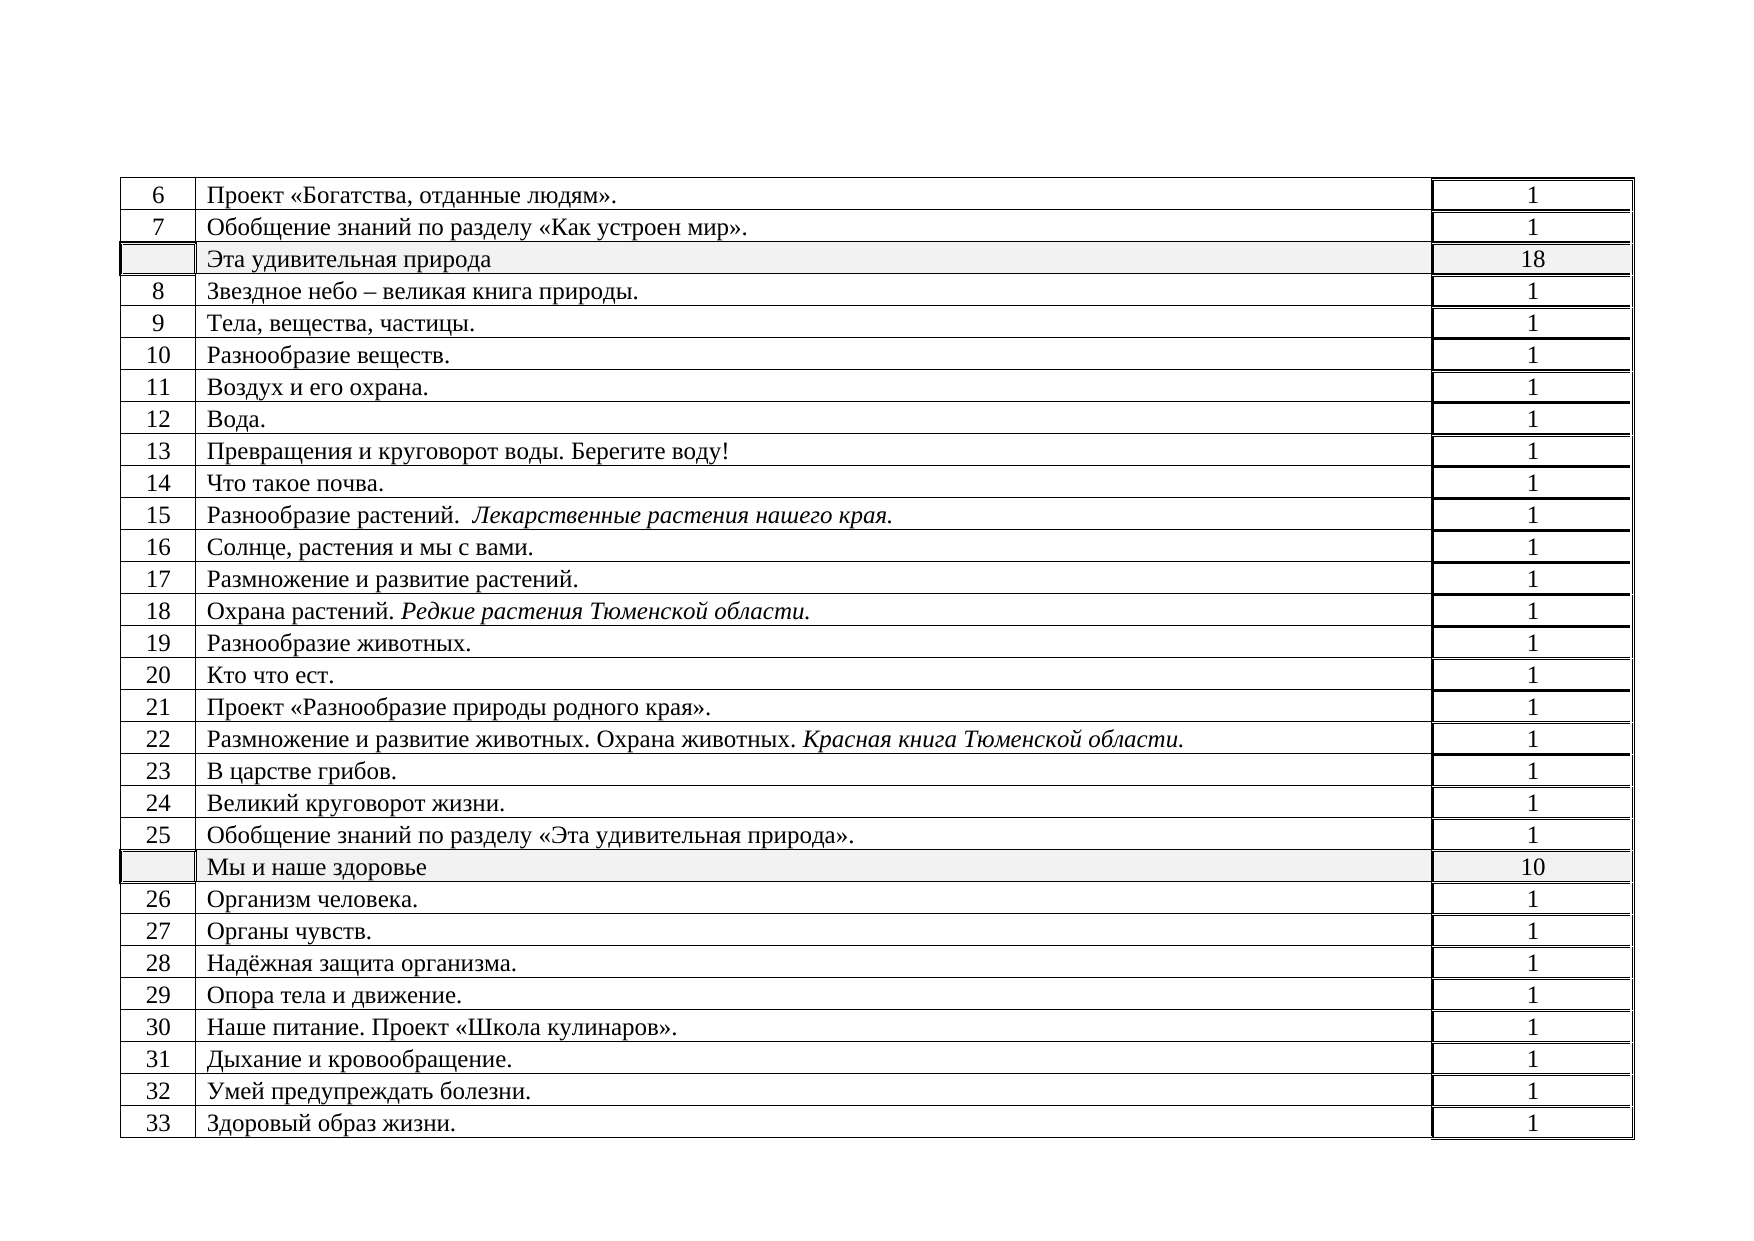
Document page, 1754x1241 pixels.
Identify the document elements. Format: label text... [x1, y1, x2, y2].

table_cell 1 [1434, 401, 1632, 433]
table_cell Здоровый образ жизни. [196, 1106, 1432, 1137]
table_cell 20 [121, 658, 195, 689]
table_cell Размножение и развитие животных. Охрана животных. Красная книга Тюменской области. [196, 722, 1431, 753]
table_cell Умей предупреждать болезни. [196, 1074, 1431, 1104]
table_cell Наше питание. Проект «Школа кулинаров». [196, 1010, 1431, 1041]
table_cell Размножение и развитие растений. [196, 562, 1431, 593]
table_cell 1 [1432, 721, 1633, 753]
table_cell 31 [121, 1042, 195, 1073]
table_cell 1 [1434, 497, 1632, 529]
table_cell Кто что ест. [196, 658, 1431, 689]
table_cell Разнообразие растений. Лекарственные растения нашего края. [196, 498, 1431, 529]
table_cell 8 [121, 276, 195, 305]
table_cell 24 [121, 786, 195, 817]
table_cell 18 [1434, 241, 1632, 273]
table_cell В царстве грибов. [196, 754, 1431, 785]
table_cell 1 [1434, 593, 1633, 625]
table_cell 25 [121, 818, 195, 849]
table_cell 15 [121, 498, 195, 529]
table_cell Что такое почва. [196, 466, 1431, 497]
table_cell Надёжная защита организма. [196, 946, 1431, 977]
table_cell Проект «Богатства, отданные людям». [196, 178, 1431, 209]
table_cell 1 [1432, 913, 1633, 945]
table_cell Разнообразие животных. [196, 626, 1431, 657]
table_cell 9 [121, 306, 195, 337]
table_cell 23 [121, 754, 195, 785]
table_cell 1 [1432, 817, 1633, 849]
table_cell Эта удивительная природа [197, 242, 1431, 273]
table_cell 6 [121, 178, 195, 209]
table_cell 22 [121, 722, 195, 753]
table_cell 1 [1434, 209, 1632, 241]
table_cell 21 [121, 690, 195, 721]
table_cell 1 [1434, 465, 1632, 497]
table_cell 1 [1434, 273, 1632, 305]
table_cell Тела, вещества, частицы. [196, 306, 1431, 337]
table_cell 1 [1432, 881, 1633, 913]
table_cell 1 [1434, 369, 1632, 401]
table_cell 1 [1432, 785, 1633, 817]
table_cell 1 [1434, 625, 1632, 657]
table_cell 1 [1432, 1041, 1633, 1073]
table_cell 29 [121, 978, 195, 1009]
table_cell 10 [121, 338, 195, 369]
table_cell Вода. [196, 402, 1431, 433]
table_cell 1 [1432, 945, 1633, 977]
table_cell 11 [121, 370, 195, 401]
table_cell Звездное небо – великая книга природы. [196, 274, 1431, 305]
table_cell 7 [121, 210, 195, 241]
table_cell Превращения и круговорот воды. Берегите воду! [196, 434, 1431, 465]
table_cell 1 [1434, 753, 1633, 785]
table_cell Мы и наше здоровье [197, 850, 1431, 881]
table_cell 26 [121, 884, 195, 913]
table_cell 1 [1434, 1105, 1632, 1137]
table_cell Разнообразие веществ. [196, 338, 1431, 369]
table_cell 10 [1432, 849, 1633, 881]
table_cell 1 [1434, 433, 1632, 465]
table_cell 18 [121, 594, 195, 625]
table_cell 1 [1434, 337, 1632, 369]
table_cell 12 [121, 402, 195, 433]
table_cell 27 [121, 914, 195, 945]
table_cell [122, 852, 194, 881]
table_cell Органы чувств. [196, 914, 1431, 945]
table_cell 32 [121, 1074, 195, 1104]
table_cell 1 [1432, 1073, 1633, 1104]
table_cell Дыхание и кровообращение. [196, 1042, 1431, 1073]
table_cell 33 [121, 1106, 195, 1137]
table_cell Охрана растений. Редкие растения Тюменской области. [196, 594, 1431, 625]
table_cell 28 [121, 946, 195, 977]
table_cell 1 [1434, 305, 1632, 337]
table_cell 1 [1432, 1009, 1633, 1041]
table_cell Великий круговорот жизни. [196, 786, 1431, 817]
table_cell 1 [1434, 529, 1632, 561]
table_cell 14 [121, 466, 195, 497]
table_cell Солнце, растения и мы с вами. [196, 530, 1431, 561]
table_cell Организм человека. [196, 882, 1431, 913]
table_cell 1 [1432, 977, 1633, 1009]
table_cell Воздух и его охрана. [196, 370, 1431, 401]
table_cell 1 [1434, 689, 1632, 721]
table_cell [122, 245, 194, 273]
table_cell 19 [121, 626, 195, 657]
table_cell 30 [121, 1010, 195, 1041]
table_cell 1 [1434, 181, 1632, 209]
table_cell Обобщение знаний по разделу «Как устроен мир». [196, 210, 1431, 241]
table_cell Обобщение знаний по разделу «Эта удивительная природа». [196, 818, 1431, 849]
table_cell 13 [121, 434, 195, 465]
table_cell 17 [121, 562, 195, 593]
table_cell Опора тела и движение. [196, 978, 1431, 1009]
table_cell 1 [1434, 561, 1632, 593]
table_cell Проект «Разнообразие природы родного края». [196, 690, 1431, 721]
table_cell 1 [1432, 657, 1633, 689]
table_cell 16 [121, 530, 195, 561]
